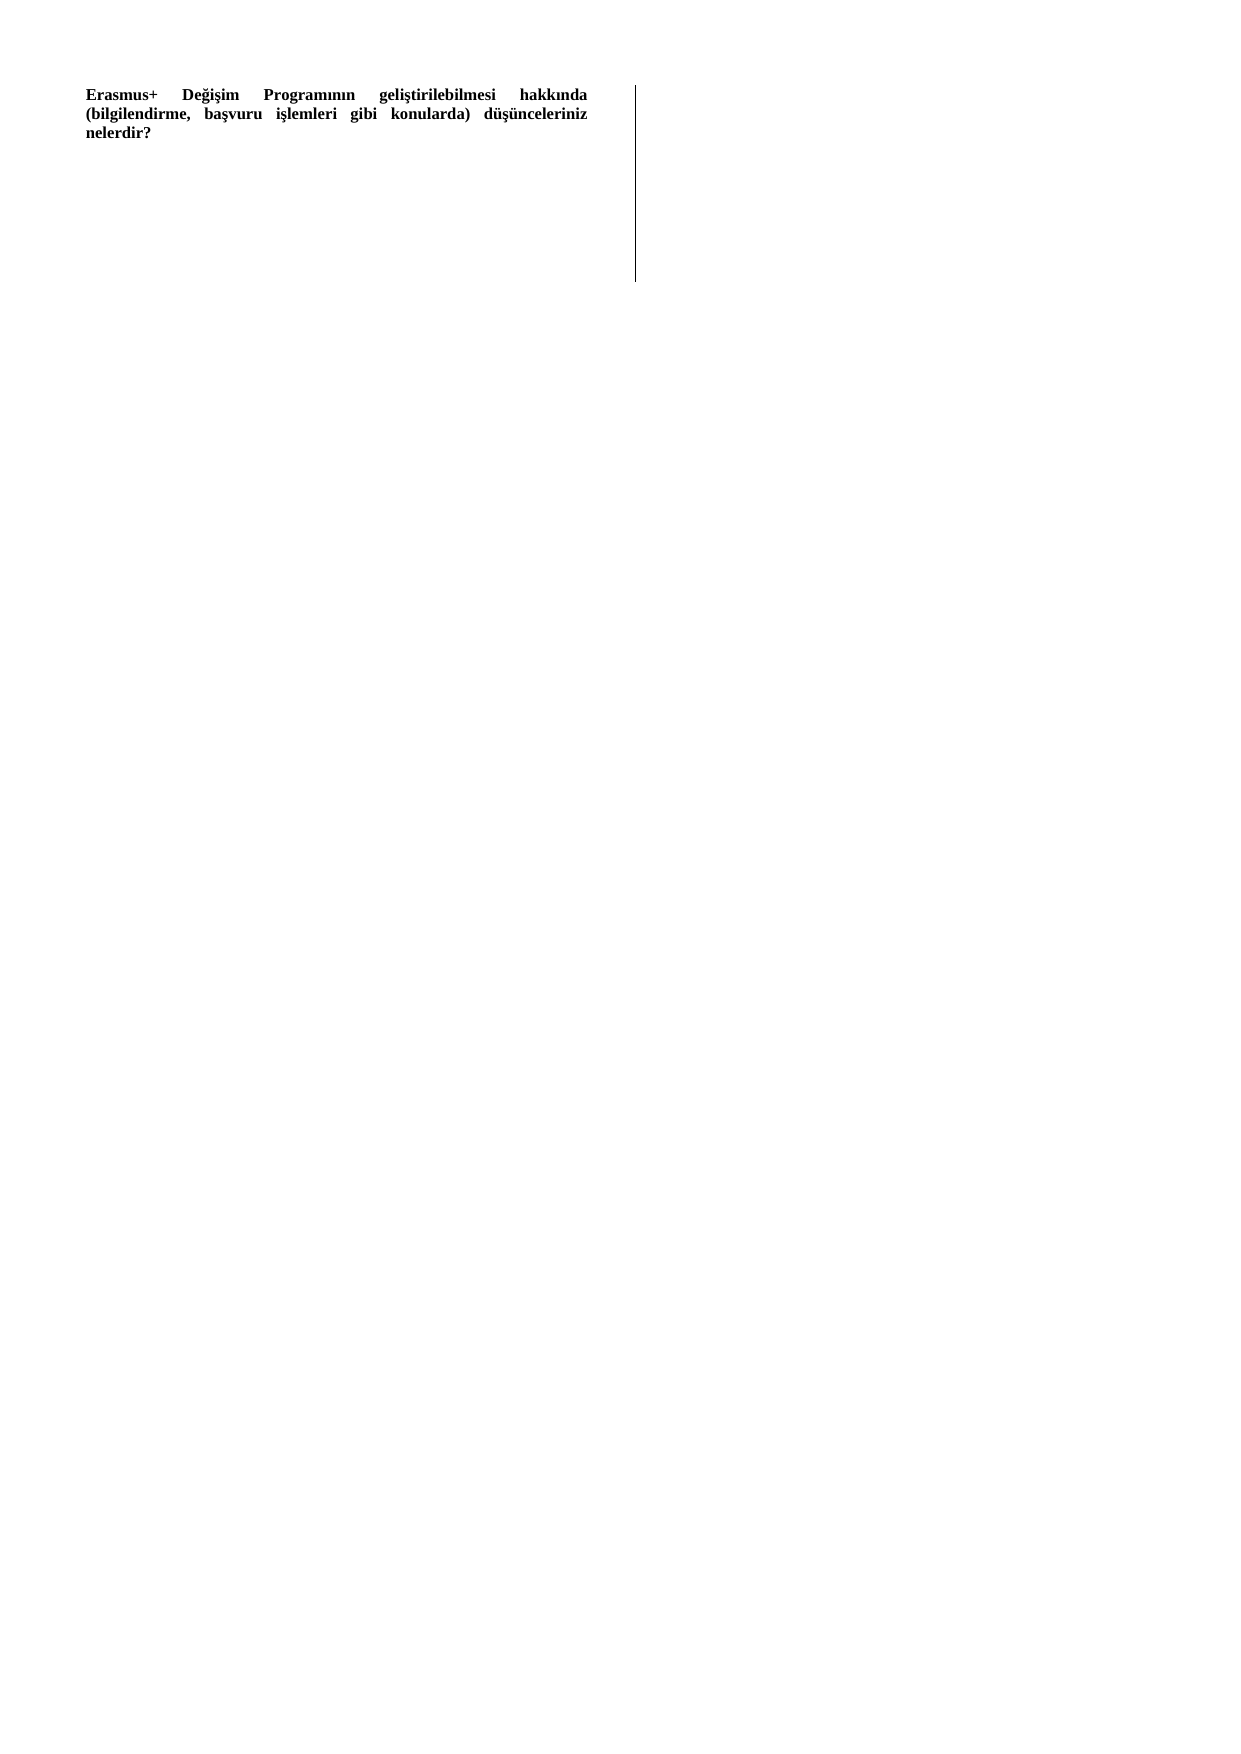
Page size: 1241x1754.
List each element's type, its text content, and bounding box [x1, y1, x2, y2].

table_cell Erasmus+ Değişim Programının geliştirilebilmesi hakkında (bilgilendirme, başvuru işlemleri gibi konularda) düşünceleriniz nelerdir? [74, 85, 599, 257]
